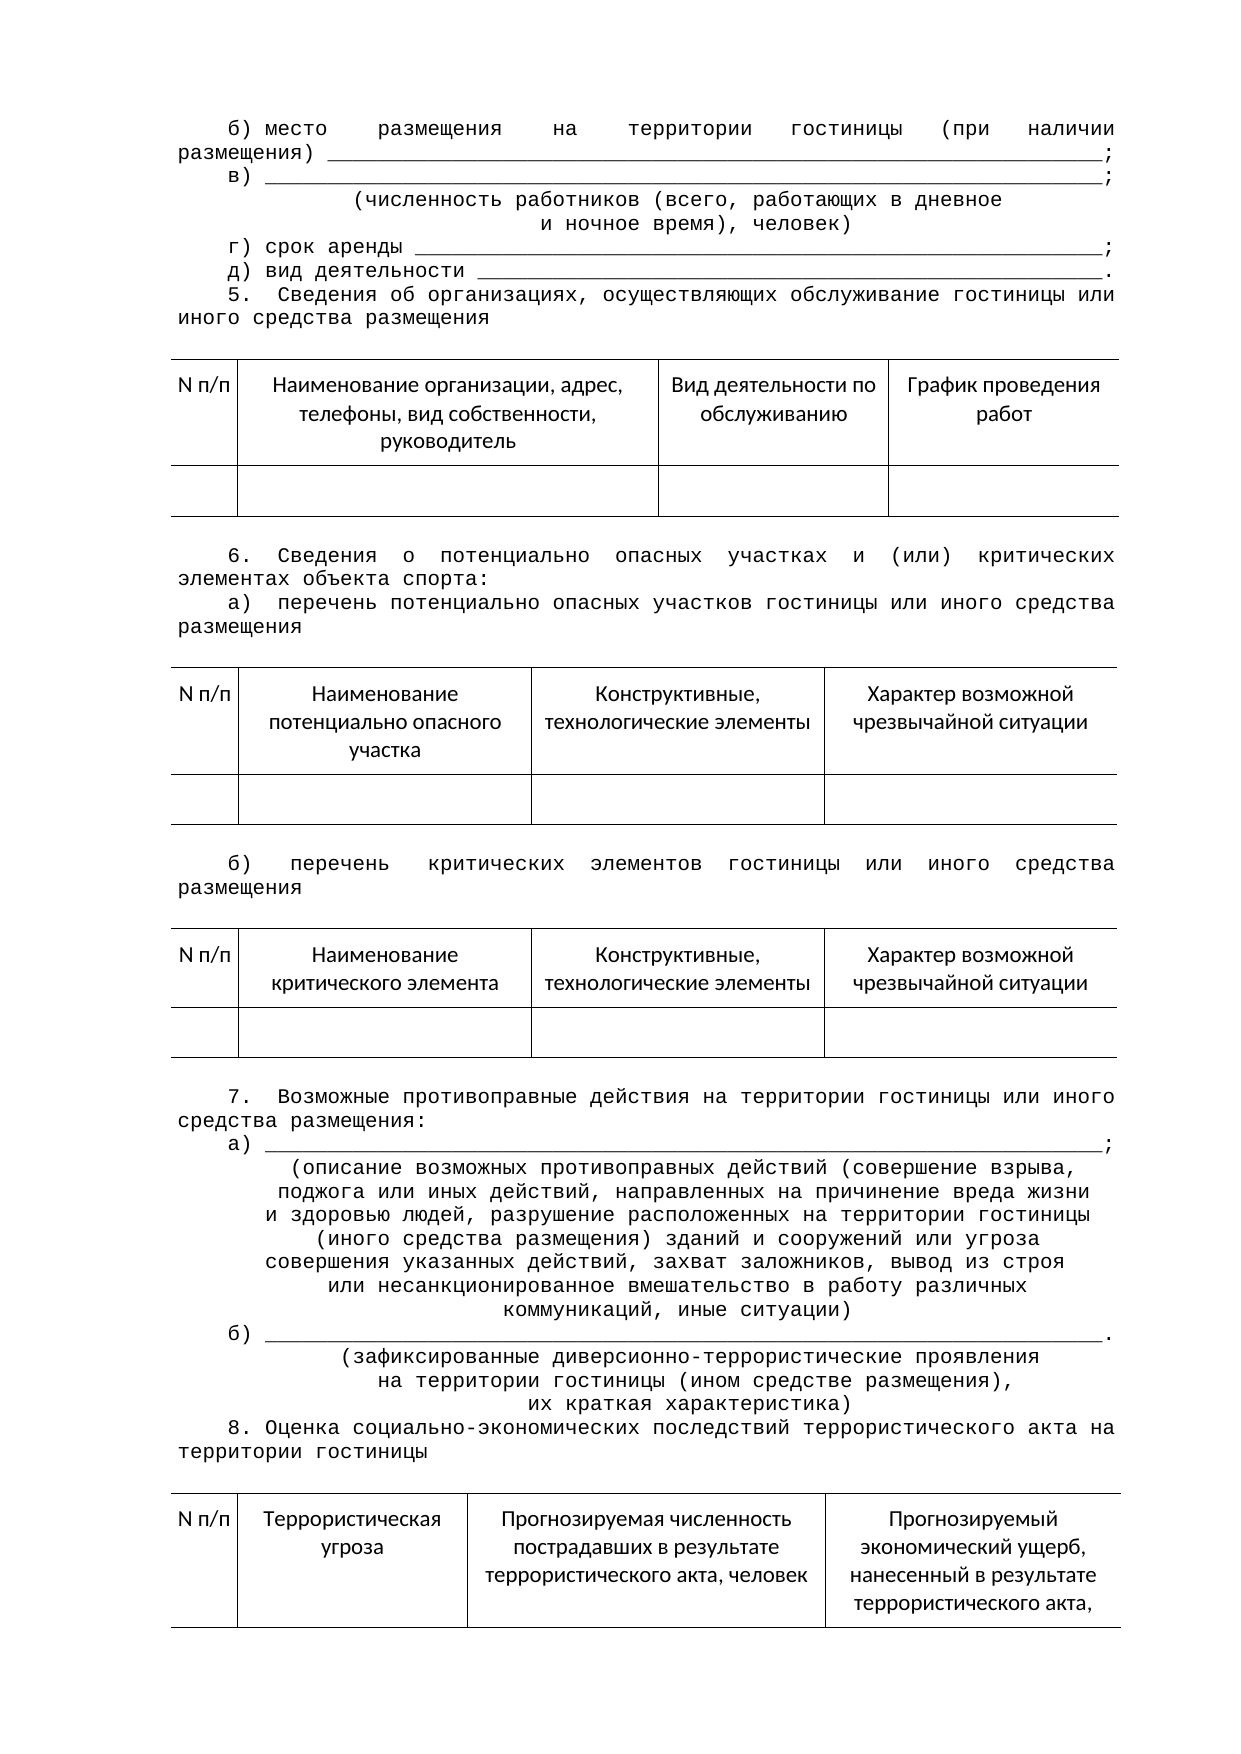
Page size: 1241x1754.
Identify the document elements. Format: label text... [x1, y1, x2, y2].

table_header N п/п [171, 1494, 237, 1627]
table_header Характер возможной чрезвычайной ситуации [825, 668, 1117, 774]
text элементах объекта спорта: [177, 568, 1152, 592]
text поджога или иных действий, направленных на причинение вреда жизни [177, 1181, 1152, 1204]
table_cell [532, 775, 824, 824]
text а) ___________________________________________________________________; [177, 1133, 1152, 1157]
text размещения) ______________________________________________________________; [177, 142, 1152, 165]
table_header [468, 1494, 825, 1627]
table_cell [239, 1008, 531, 1057]
text на территории гостиницы (ином средстве размещения), [177, 1370, 1152, 1393]
text а) перечень потенциально опасных участков гостиницы или иного средства [177, 592, 1152, 616]
text б) перечень критических элементов гостиницы или иного средства [177, 853, 1152, 877]
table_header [238, 1494, 467, 1627]
table_header N п/п [171, 360, 237, 465]
table_cell [825, 1008, 1117, 1057]
text в) ___________________________________________________________________; [177, 165, 1152, 189]
text б) место размещения на территории гостиницы (при наличии [177, 118, 1152, 142]
text иного средства размещения [177, 307, 1152, 331]
table_cell [532, 1008, 824, 1057]
text размещения [177, 616, 1152, 639]
table_cell [171, 775, 238, 824]
text размещения [177, 877, 1152, 900]
table_header Наименование организации, адрес, телефоны, вид собственности, руководитель [238, 360, 658, 465]
text территории гостиницы [177, 1441, 1152, 1464]
table_header График проведения работ [889, 360, 1119, 465]
text (иного средства размещения) зданий и сооружений или угроза [177, 1228, 1152, 1252]
text и здоровью людей, разрушение расположенных на территории гостиницы [177, 1204, 1152, 1228]
text средства размещения: [177, 1110, 1152, 1133]
table_header Наименование критического элемента [239, 929, 531, 1007]
table_cell [239, 775, 531, 824]
table_header Вид деятельности по обслуживанию [659, 360, 888, 465]
text г) срок аренды _______________________________________________________; [177, 236, 1152, 260]
table_cell [825, 775, 1117, 824]
table_cell [171, 466, 237, 516]
table_cell [238, 466, 658, 516]
text 6. Сведения о потенциально опасных участках и (или) критических [177, 545, 1152, 568]
text (зафиксированные диверсионно-террористические проявления [177, 1346, 1152, 1370]
text (численность работников (всего, работающих в дневное [177, 189, 1152, 213]
text д) вид деятельности __________________________________________________. [177, 260, 1152, 284]
text и ночное время), человек) [177, 213, 1152, 236]
table_header N п/п [171, 668, 238, 774]
table_cell [659, 466, 888, 516]
table_header Конструктивные, технологические элементы [532, 929, 824, 1007]
text их краткая характеристика) [177, 1393, 1152, 1417]
text 7. Возможные противоправные действия на территории гостиницы или иного [177, 1086, 1152, 1110]
table_cell [171, 1008, 238, 1057]
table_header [826, 1494, 1121, 1627]
table_header Конструктивные, технологические элементы [532, 668, 824, 774]
text 5. Сведения об организациях, осуществляющих обслуживание гостиницы или [177, 284, 1152, 307]
text б) ___________________________________________________________________. [177, 1322, 1152, 1346]
table_cell [889, 466, 1119, 516]
table_header Характер возможной чрезвычайной ситуации [825, 929, 1117, 1007]
text 8. Оценка социально-экономических последствий террористического акта на [177, 1417, 1152, 1441]
table_header Наименование потенциально опасного участка [239, 668, 531, 774]
text коммуникаций, иные ситуации) [177, 1299, 1152, 1322]
text совершения указанных действий, захват заложников, вывод из строя [177, 1252, 1152, 1275]
table_header N п/п [171, 929, 238, 1007]
text (описание возможных противоправных действий (совершение взрыва, [177, 1157, 1152, 1181]
text или несанкционированное вмешательство в работу различных [177, 1275, 1152, 1299]
